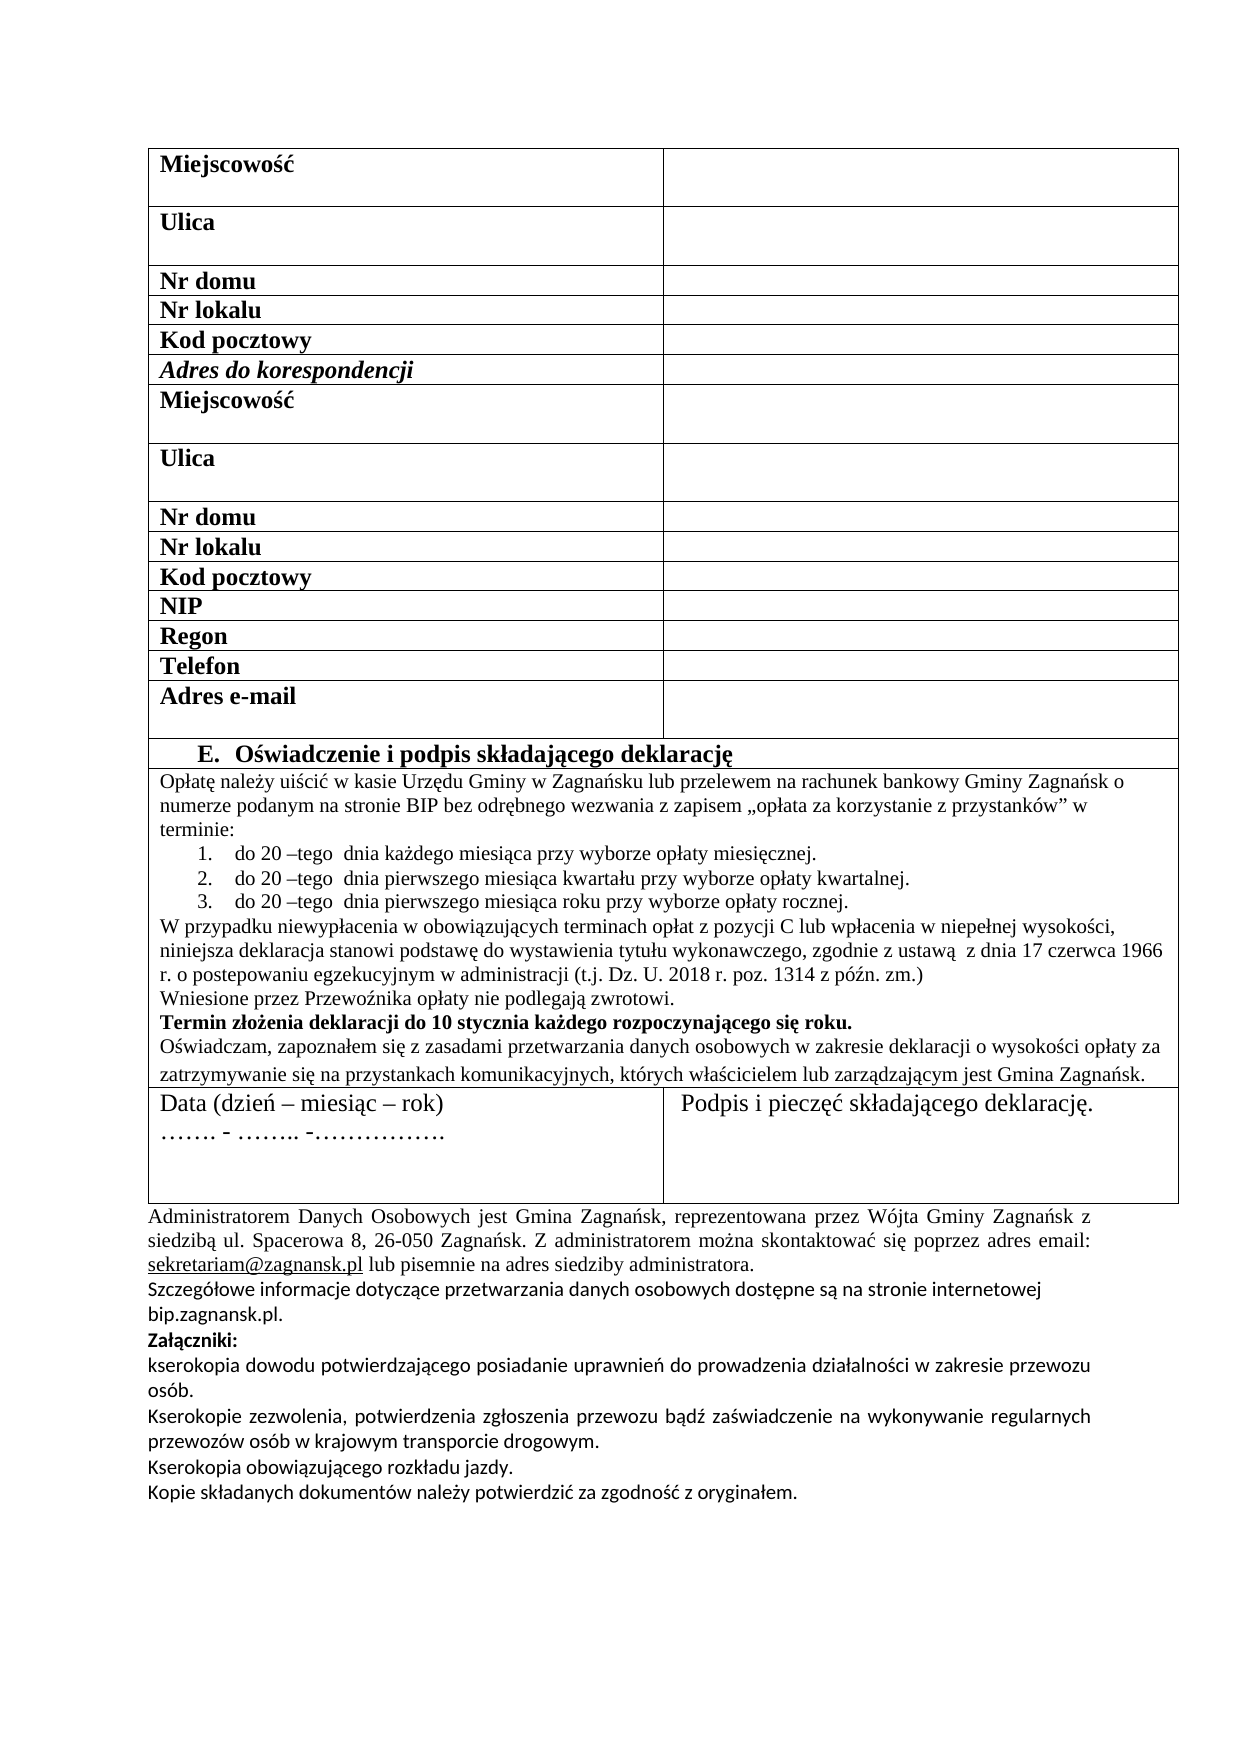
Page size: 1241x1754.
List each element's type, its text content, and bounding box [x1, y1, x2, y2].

table_cell Nr domu [149, 502, 663, 531]
table_cell Miejscowość [149, 385, 663, 442]
table_cell Nr lokalu [149, 532, 663, 561]
table_cell Nr lokalu [149, 296, 663, 324]
table_cell NIP [149, 591, 663, 620]
table_cell [664, 266, 1178, 294]
table_cell Regon [149, 621, 663, 650]
table_cell Kod pocztowy [149, 562, 663, 590]
table_cell [664, 325, 1178, 354]
table_cell [664, 562, 1178, 590]
text kserokopia dowodu potwierdzającego posiadanie uprawnień do prowadzenia działalności w zakresie przewozu osób. [148, 1352, 1092, 1403]
table_cell Opłatę należy uiścić w kasie Urzędu Gminy w Zagnańsku lub przelewem na rachunek bankowy Gminy Zagnańsk o numerze podanym na stronie BIP bez odrębnego wezwania z zapisem „opłata za korzystanie z przystanków” w terminie: do 20 –tego dnia każdego miesiąca przy wyborze opłaty miesięcznej. do 20 –tego dnia pierwszego miesiąca kwartału przy wyborze opłaty kwartalnej. do 20 –tego dnia pierwszego miesiąca roku przy wyborze opłaty rocznej. W przypadku niewypłacenia w obowiązujących terminach opłat z pozycji C lub wpłacenia w niepełnej wysokości, niniejsza deklaracja stanowi podstawę do wystawienia tytułu wykonawczego, zgodnie z ustawą z dnia 17 czerwca 1966 r. o postepowaniu egzekucyjnym w administracji (t.j. Dz. U. 2018 r. poz. 1314 z późn. zm.) Wniesione przez Przewoźnika opłaty nie podlegają zwrotowi. Termin złożenia deklaracji do 10 stycznia każdego rozpoczynającego się roku. Oświadczam, zapoznałem się z zasadami przetwarzania danych osobowych w zakresie deklaracji o wysokości opłaty za zatrzymywanie się na przystankach komunikacyjnych, których właścicielem lub zarządzającym jest Gmina Zagnańsk. [149, 769, 1178, 1087]
table_cell Adres do korespondencji [149, 355, 663, 384]
table_cell [664, 532, 1178, 561]
text Kserokopie zezwolenia, potwierdzenia zgłoszenia przewozu bądź zaświadczenie na wykonywanie regularnych przewozów osób w krajowym transporcie drogowym. [148, 1403, 1092, 1454]
table_cell Nr domu [149, 266, 663, 294]
table_cell [664, 296, 1178, 324]
table_cell [664, 681, 1178, 738]
table_cell Adres e-mail [149, 681, 663, 738]
text Kopie składanych dokumentów należy potwierdzić za zgodność z oryginałem. [148, 1479, 1092, 1505]
table_cell Data (dzień – miesiąc – rok) ……. - …….. -……………. [149, 1088, 663, 1203]
text Szczegółowe informacje dotyczące przetwarzania danych osobowych dostępne są na stronie internetowej bip.zagnansk.pl. [148, 1276, 1092, 1327]
table_cell [664, 385, 1178, 442]
table_cell Ulica [149, 207, 663, 265]
table_cell [664, 355, 1178, 384]
table_cell [664, 502, 1178, 531]
table_cell Oświadczenie i podpis składającego deklarację [149, 739, 1178, 768]
table_cell Miejscowość [149, 149, 663, 206]
text Administratorem Danych Osobowych jest Gmina Zagnańsk, reprezentowana przez Wójta Gminy Zagnańsk z siedzibą ul. Spacerowa 8, 26-050 Zagnańsk. Z administratorem można skontaktować się poprzez adres email: sekretariam@zagnansk.pl lub pisemnie na adres siedziby administratora. [148, 1204, 1092, 1276]
table_cell [664, 207, 1178, 265]
table_cell [664, 444, 1178, 501]
table_cell Kod pocztowy [149, 325, 663, 354]
text Kserokopia obowiązującego rozkładu jazdy. [148, 1454, 1092, 1479]
table_cell [664, 149, 1178, 206]
text Załączniki: [148, 1327, 1092, 1352]
table_cell [664, 591, 1178, 620]
table_cell Telefon [149, 651, 663, 680]
table_cell [664, 651, 1178, 680]
table_cell Podpis i pieczęć składającego deklarację. [664, 1088, 1178, 1203]
table_cell [664, 621, 1178, 650]
table_cell Ulica [149, 444, 663, 501]
